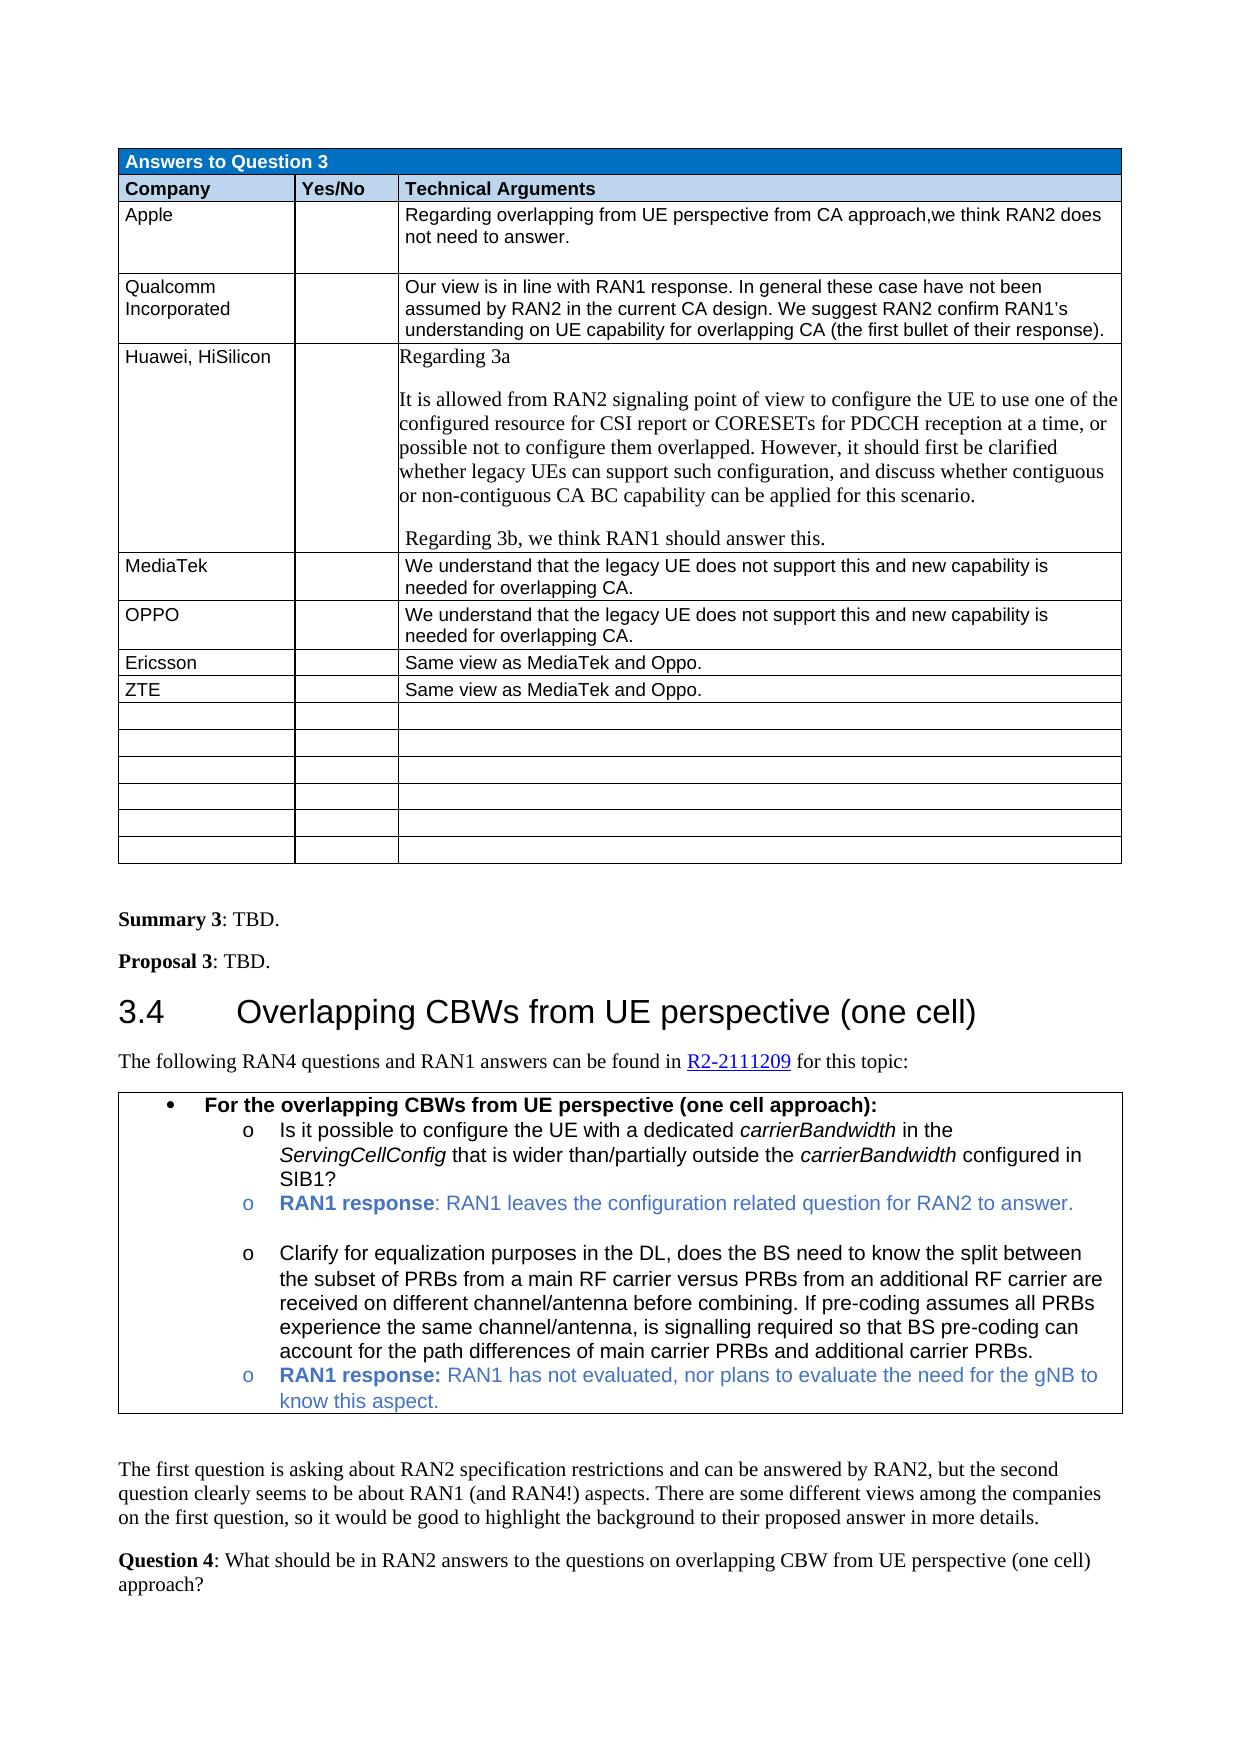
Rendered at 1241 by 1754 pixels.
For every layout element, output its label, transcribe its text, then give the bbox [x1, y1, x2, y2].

table_cell [399, 784, 1121, 809]
table_cell Regarding overlapping from UE perspective from CA approach,we think RAN2 does not need to answer. [399, 202, 1121, 273]
table_cell Huawei, HiSilicon [119, 344, 294, 552]
text Summary 3: TBD. [118, 907, 1122, 931]
table_cell ZTE [119, 676, 294, 702]
table_cell Regarding 3a It is allowed from RAN2 signaling point of view to configure the UE to use one of the configured resource for CSI report or CORESETs for PDCCH reception at a time, or possible not to configure them overlapped. However, it should first be clarified whether legacy UEs can support such configuration, and discuss whether contiguous or non-contiguous CA BC capability can be applied for this scenario. Regarding 3b, we think RAN1 should answer this. [399, 344, 1121, 552]
table_cell [296, 344, 398, 552]
table_cell [399, 757, 1121, 782]
table_header Answers to Question 3 [119, 149, 1121, 174]
table_cell [296, 202, 398, 273]
table_cell [296, 274, 398, 343]
table_cell [296, 784, 398, 809]
table_cell Same view as MediaTek and Oppo. [399, 676, 1121, 702]
text The following RAN4 questions and RAN1 answers can be found in R2-2111209 for this topic: [118, 1049, 1122, 1073]
table_cell [296, 553, 398, 600]
table_cell [296, 757, 398, 782]
table_cell We understand that the legacy UE does not support this and new capability is needed for overlapping CA. [399, 553, 1121, 600]
table_cell [399, 810, 1121, 836]
table_cell [296, 730, 398, 756]
table_cell [119, 784, 294, 809]
table_cell Qualcomm Incorporated [119, 274, 294, 343]
table_header For the overlapping CBWs from UE perspective (one cell approach): Is it possible to configure the UE with a dedicated carrierBandwidth in the ServingCellConfig that is wider than/partially outside the carrierBandwidth configured in SIB1? RAN1 response: RAN1 leaves the configuration related question for RAN2 to answer. Clarify for equalization purposes in the DL, does the BS need to know the split between the subset of PRBs from a main RF carrier versus PRBs from an additional RF carrier are received on different channel/antenna before combining. If pre-coding assumes all PRBs experience the same channel/antenna, is signalling required so that BS pre-coding can account for the path differences of main carrier PRBs and additional carrier PRBs. RAN1 response: RAN1 has not evaluated, nor plans to evaluate the need for the gNB to know this aspect. [119, 1093, 1122, 1412]
table_cell [119, 837, 294, 863]
table_cell [296, 601, 398, 649]
table_cell [119, 810, 294, 836]
table_cell Apple [119, 202, 294, 273]
text The first question is asking about RAN2 specification restrictions and can be answered by RAN2, but the second question clearly seems to be about RAN1 (and RAN4!) aspects. There are some different views among the companies on the first question, so it would be good to highlight the background to their proposed answer in more details. [118, 1457, 1122, 1529]
table_cell Yes/No [296, 175, 398, 201]
table_cell [399, 703, 1121, 729]
table_cell [296, 676, 398, 702]
table_cell [119, 757, 294, 782]
table_cell OPPO [119, 601, 294, 649]
table_cell MediaTek [119, 553, 294, 600]
table_cell [399, 730, 1121, 756]
subtitle 3.4 Overlapping CBWs from UE perspective (one cell) [118, 992, 1122, 1031]
table_cell [296, 650, 398, 675]
table_cell Our view is in line with RAN1 response. In general these case have not been assumed by RAN2 in the current CA design. We suggest RAN2 confirm RAN1’s understanding on UE capability for overlapping CA (the first bullet of their response). [399, 274, 1121, 343]
table_cell Same view as MediaTek and Oppo. [399, 650, 1121, 675]
table_cell Company [119, 175, 294, 201]
table_cell [296, 837, 398, 863]
table_cell We understand that the legacy UE does not support this and new capability is needed for overlapping CA. [399, 601, 1121, 649]
table_cell [399, 837, 1121, 863]
table_cell [119, 730, 294, 756]
table_cell [119, 703, 294, 729]
table_cell [296, 810, 398, 836]
table_cell [296, 703, 398, 729]
text Proposal 3: TBD. [118, 949, 1122, 973]
text Question 4: What should be in RAN2 answers to the questions on overlapping CBW from UE perspective (one cell) approach? [118, 1547, 1122, 1596]
table_cell Ericsson [119, 650, 294, 675]
table_cell Technical Arguments [399, 175, 1121, 201]
